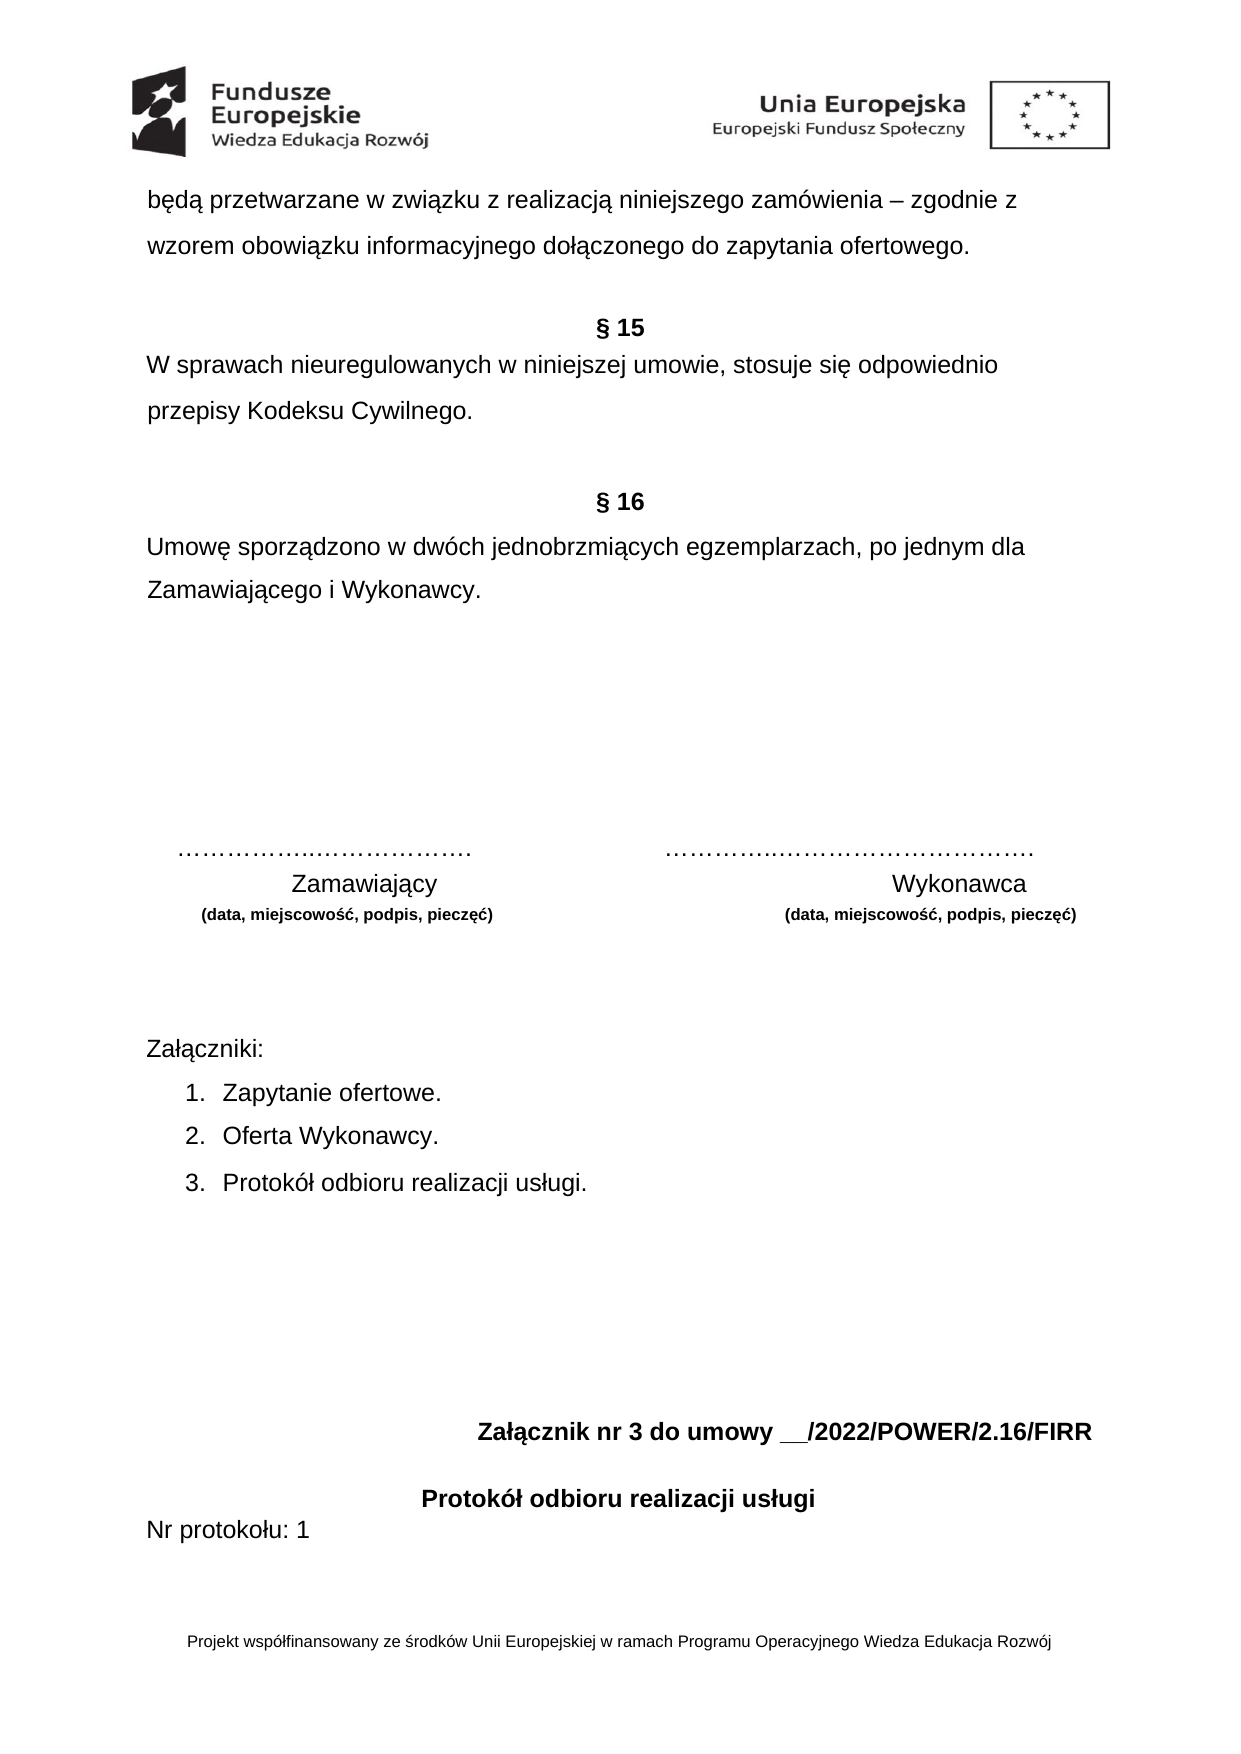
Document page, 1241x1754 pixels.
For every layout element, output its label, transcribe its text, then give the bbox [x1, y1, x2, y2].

subtitle § 15 [147, 313, 1093, 342]
picture [105, 43, 1142, 178]
text ……………..………………. …………..…………………………. Zamawiający Wykonawca [176, 833, 1093, 898]
text W sprawach nieuregulowanych w niniejszej umowie, stosuje się odpowiednio przepisy Kodeksu Cywilnego. [146, 350, 1093, 425]
text (data, miejscowość, podpis, pieczęć) (data, miejscowość, podpis, pieczęć) [147, 905, 1077, 924]
text Załącznik nr 3 do umowy __/2022/POWER/2.16/FIRR [147, 1417, 1093, 1446]
text Protokół odbioru realizacji usługi Nr protokołu: 1 [146, 1484, 851, 1543]
text Załączniki: [146, 1034, 1093, 1063]
list Oferta Wykonawcy. [185, 1121, 1093, 1149]
subtitle § 16 [147, 487, 1093, 516]
list Protokół odbioru realizacji usługi. [185, 1168, 1093, 1197]
list Zapytanie ofertowe. [185, 1078, 1093, 1106]
text Umowę sporządzono w dwóch jednobrzmiących egzemplarzach, po jednym dla Zamawiającego i Wykonawcy. [146, 532, 1093, 604]
